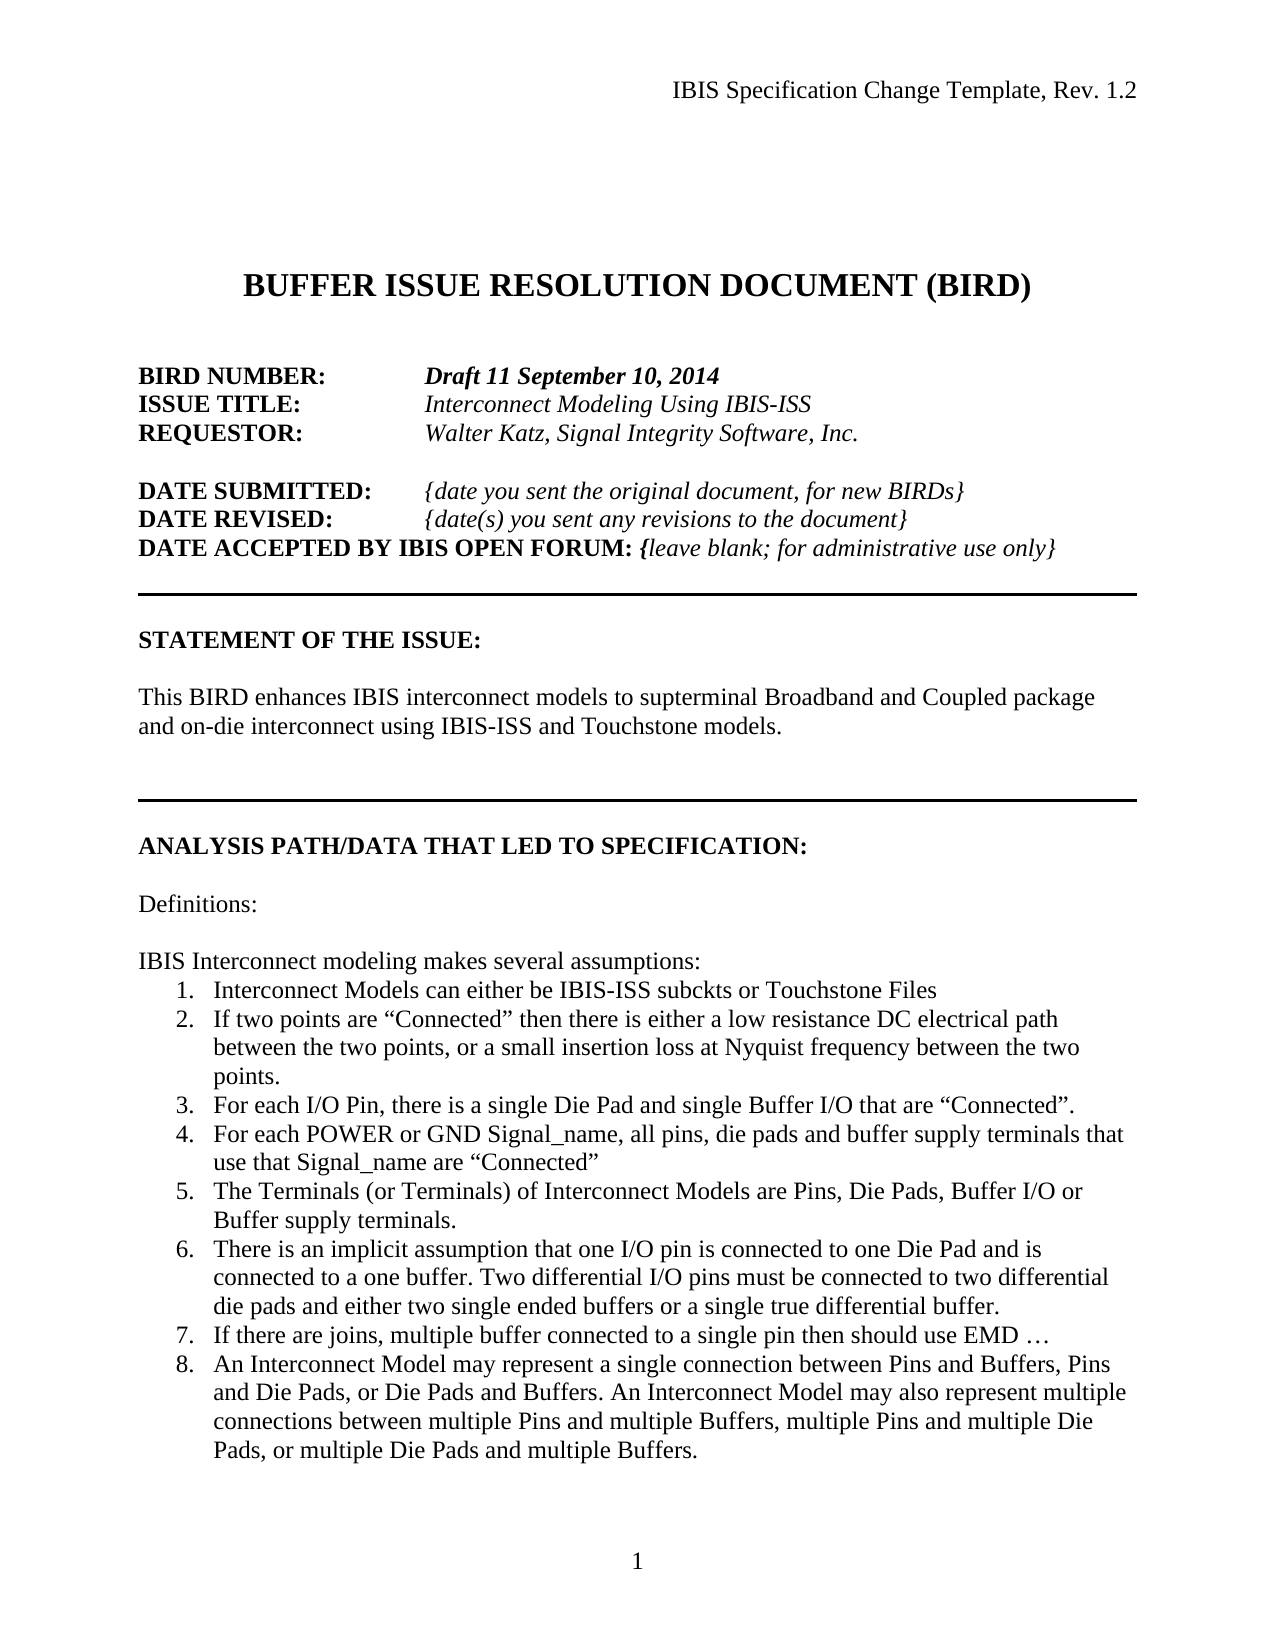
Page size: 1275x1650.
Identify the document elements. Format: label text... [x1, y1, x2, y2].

list An Interconnect Model may represent a single connection between Pins and Buffers, Pins and Die Pads, or Die Pads and Buffers. An Interconnect Model may also represent multiple connections between multiple Pins and multiple Buffers, multiple Pins and multiple Die Pads, or multiple Die Pads and multiple Buffers. [176, 1349, 1137, 1464]
text This BIRD enhances IBIS interconnect models to supterminal Broadband and Coupled package and on-die interconnect using IBIS-ISS and Touchstone models. [138, 682, 1137, 740]
text IBIS Interconnect modeling makes several assumptions: [138, 946, 1137, 975]
text STATEMENT OF THE ISSUE: [138, 625, 1137, 653]
list For each POWER or GND Signal_name, all pins, die pads and buffer supply terminals that use that Signal_name are “Connected” [176, 1119, 1137, 1176]
list Interconnect Models can either be IBIS-ISS subckts or Touchstone Files [176, 975, 1137, 1004]
text ISSUE TITLE: Interconnect Modeling Using IBIS-ISS [138, 389, 1137, 418]
list There is an implicit assumption that one I/O pin is connected to one Die Pad and is connected to a one buffer. Two differential I/O pins must be connected to two differential die pads and either two single ended buffers or a single true differential buffer. [176, 1234, 1137, 1320]
text BUFFER ISSUE RESOLUTION DOCUMENT (BIRD) [138, 265, 1137, 303]
list If there are joins, multiple buffer connected to a single pin then should use EMD … [176, 1320, 1137, 1349]
text DATE ACCEPTED BY IBIS OPEN FORUM: {leave blank; for administrative use only} [138, 533, 1137, 562]
text REQUESTOR: Walter Katz, Signal Integrity Software, Inc. [138, 418, 1137, 447]
text ANALYSIS PATH/DATA THAT LED TO SPECIFICATION: [138, 831, 1137, 860]
list The Terminals (or Terminals) of Interconnect Models are Pins, Die Pads, Buffer I/O or Buffer supply terminals. [176, 1176, 1137, 1234]
list If two points are “Connected” then there is either a low resistance DC electrical path between the two points, or a small insertion loss at Nyquist frequency between the two points. [176, 1004, 1137, 1090]
text Definitions: [138, 889, 1137, 917]
text DATE SUBMITTED: {date you sent the original document, for new BIRDs} [138, 476, 1137, 504]
text BIRD NUMBER: Draft 11 September 10, 2014 [138, 361, 1137, 389]
text DATE REVISED: {date(s) you sent any revisions to the document} [138, 504, 1137, 533]
list For each I/O Pin, there is a single Die Pad and single Buffer I/O that are “Connected”. [176, 1090, 1137, 1119]
